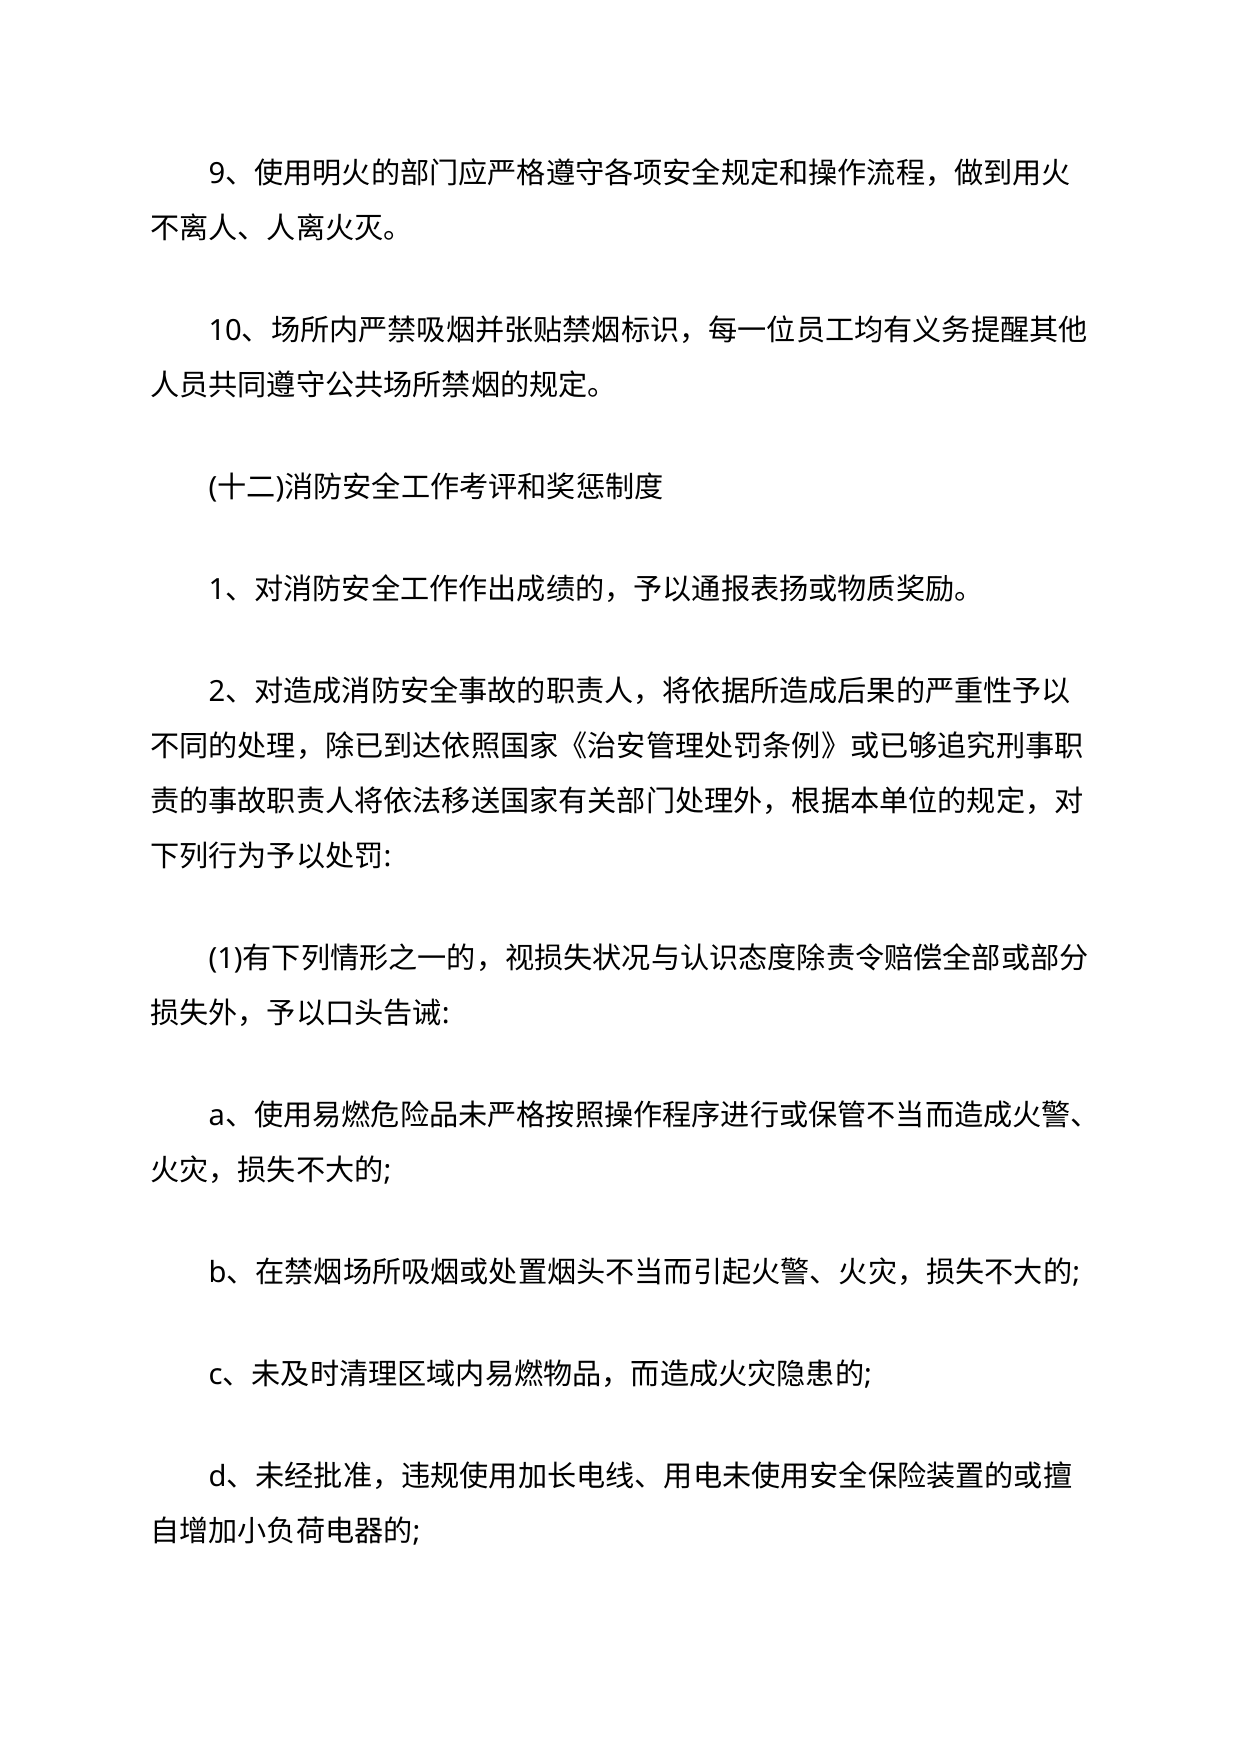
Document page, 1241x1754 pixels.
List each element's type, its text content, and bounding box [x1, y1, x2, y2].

text d、未经批准，违规使用加长电线、用电未使用安全保险装置的或擅自增加小负荷电器的; [150, 1452, 1090, 1549]
text 9、使用明火的部门应严格遵守各项安全规定和操作流程，做到用火不离人、人离火灭。 [150, 150, 1090, 247]
text 2、对造成消防安全事故的职责人，将依据所造成后果的严重性予以不同的处理，除已到达依照国家《治安管理处罚条例》或已够追究刑事职责的事故职责人将依法移送国家有关部门处理外，根据本单位的规定，对下列行为予以处罚: [150, 667, 1090, 875]
text a、使用易燃危险品未严格按照操作程序进行或保管不当而造成火警、火灾，损失不大的; [150, 1091, 1090, 1189]
text (十二)消防安全工作考评和奖惩制度 [150, 463, 1090, 506]
text 10、场所内严禁吸烟并张贴禁烟标识，每一位员工均有义务提醒其他人员共同遵守公共场所禁烟的规定。 [150, 307, 1090, 404]
text c、未及时清理区域内易燃物品，而造成火灾隐患的; [150, 1350, 1090, 1393]
text (1)有下列情形之一的，视损失状况与认识态度除责令赔偿全部或部分损失外，予以口头告诫: [150, 934, 1090, 1032]
text b、在禁烟场所吸烟或处置烟头不当而引起火警、火灾，损失不大的; [150, 1248, 1090, 1291]
text 1、对消防安全工作作出成绩的，予以通报表扬或物质奖励。 [150, 566, 1090, 608]
